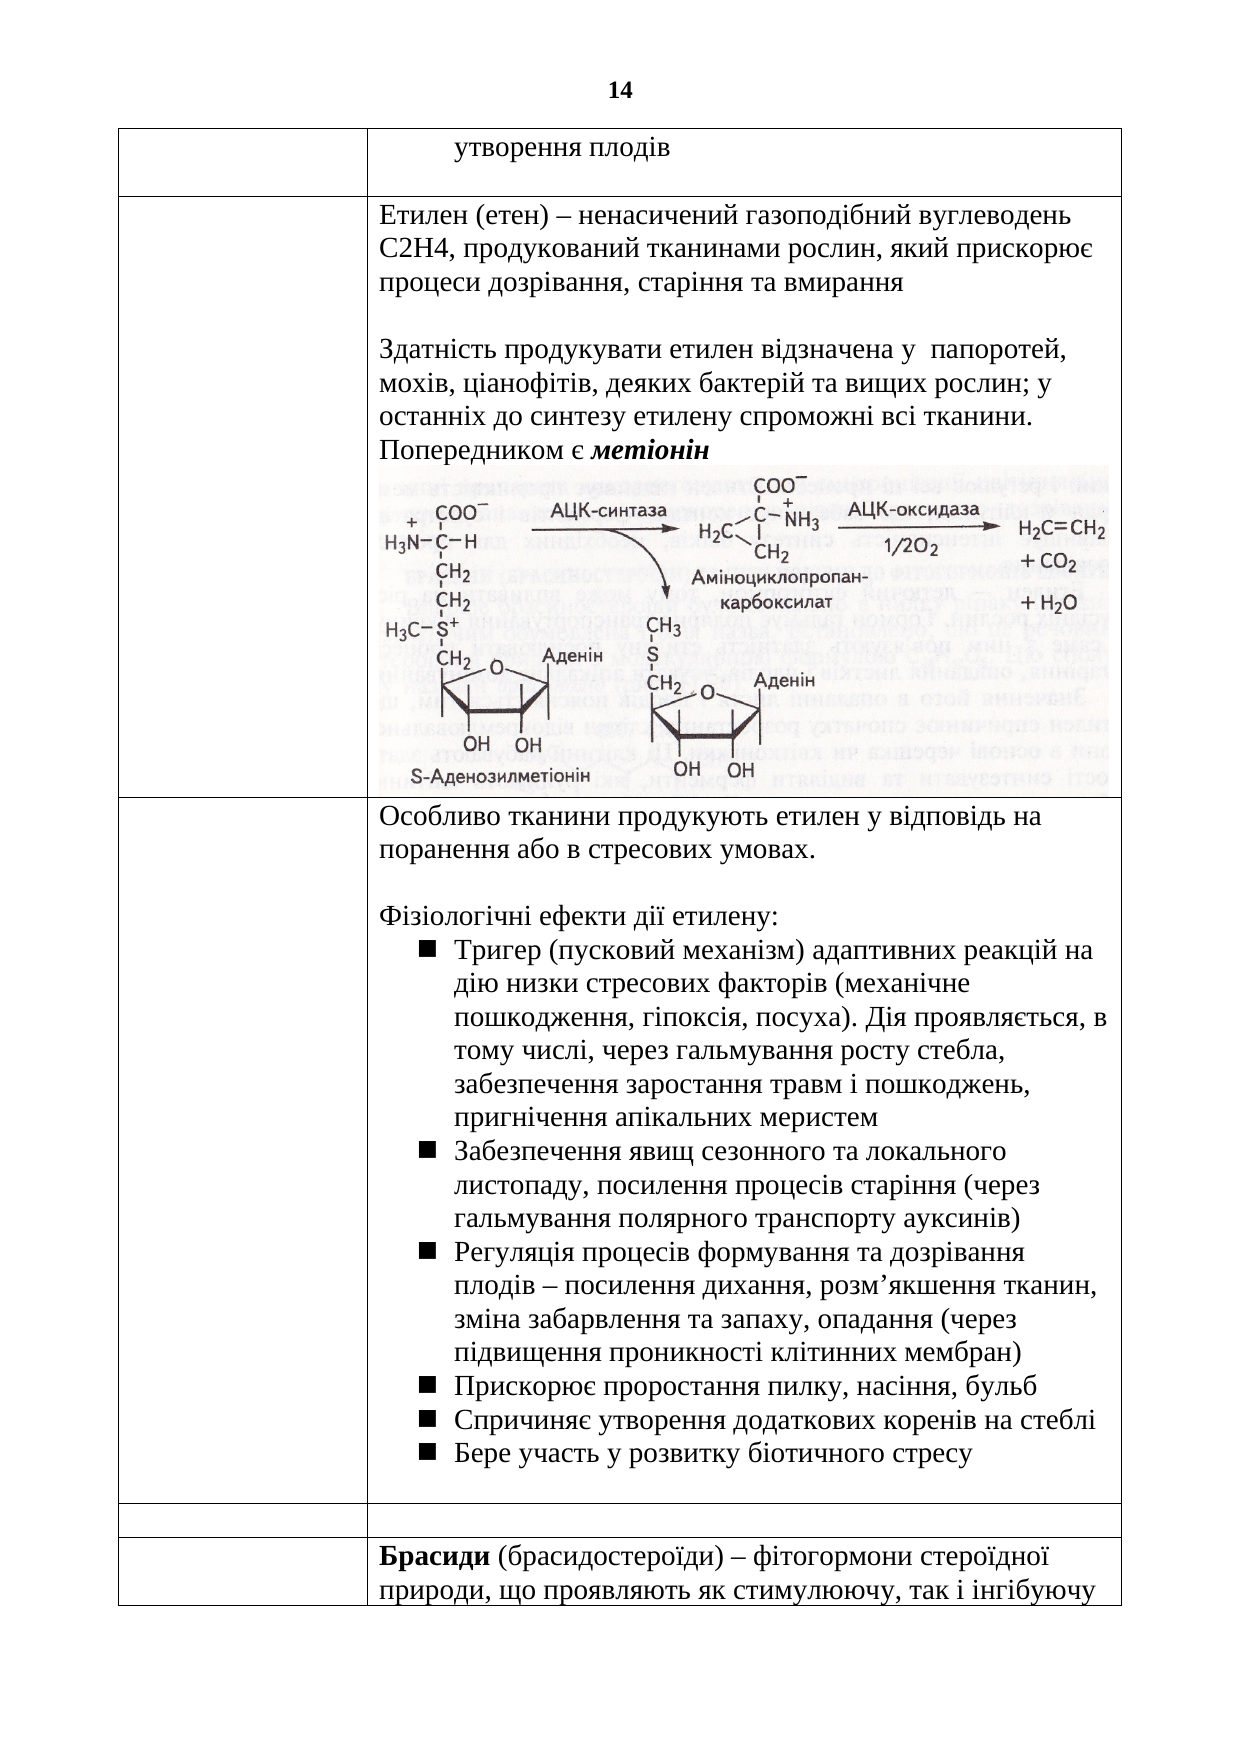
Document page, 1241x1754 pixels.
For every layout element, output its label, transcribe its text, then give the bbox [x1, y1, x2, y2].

picture [378, 465, 1109, 797]
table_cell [368, 1538, 1121, 1605]
table_cell [119, 798, 367, 1503]
table_cell [119, 129, 367, 196]
table_cell Особливо тканини продукують етилен у відповідь на поранення або в стресових умовах. Фізіологічні ефекти дії етилену: Тригер (пусковий механізм) адаптивних реакцій на дію низки стресових факторів (механічне пошкодження, гіпоксія, посуха). Дія проявляється, в тому числі, через гальмування росту стебла, забезпечення заростання травм і пошкоджень, пригнічення апікальних меристем Забезпечення явищ сезонного та локального листопаду, посилення процесів старіння (через гальмування полярного транспорту ауксинів) Регуляція процесів формування та дозрівання плодів – посилення дихання, розмʼякшення тканин, зміна забарвлення та запаху, опадання (через підвищення проникності клітинних мембран) Прискорює проростання пилку, насіння, бульб Спричиняє утворення додаткових коренів на стеблі Бере участь у розвитку біотичного стресу [368, 798, 1121, 1503]
table_cell Етилен (етен) – ненасичений газоподібний вуглеводень С2Н4, продукований тканинами рослин, який прискорює процеси дозрівання, старіння та вмирання Здатність продукувати етилен відзначена у папоротей, мохів, ціанофітів, деяких бактерій та вищих рослин; у останніх до синтезу етилену спроможні всі тканини. Попередником є метіонін [368, 197, 1121, 797]
table_cell [119, 1504, 367, 1537]
table_cell [119, 197, 367, 797]
table_cell [119, 1538, 367, 1605]
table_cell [368, 129, 1121, 196]
table_cell [368, 1504, 1121, 1537]
